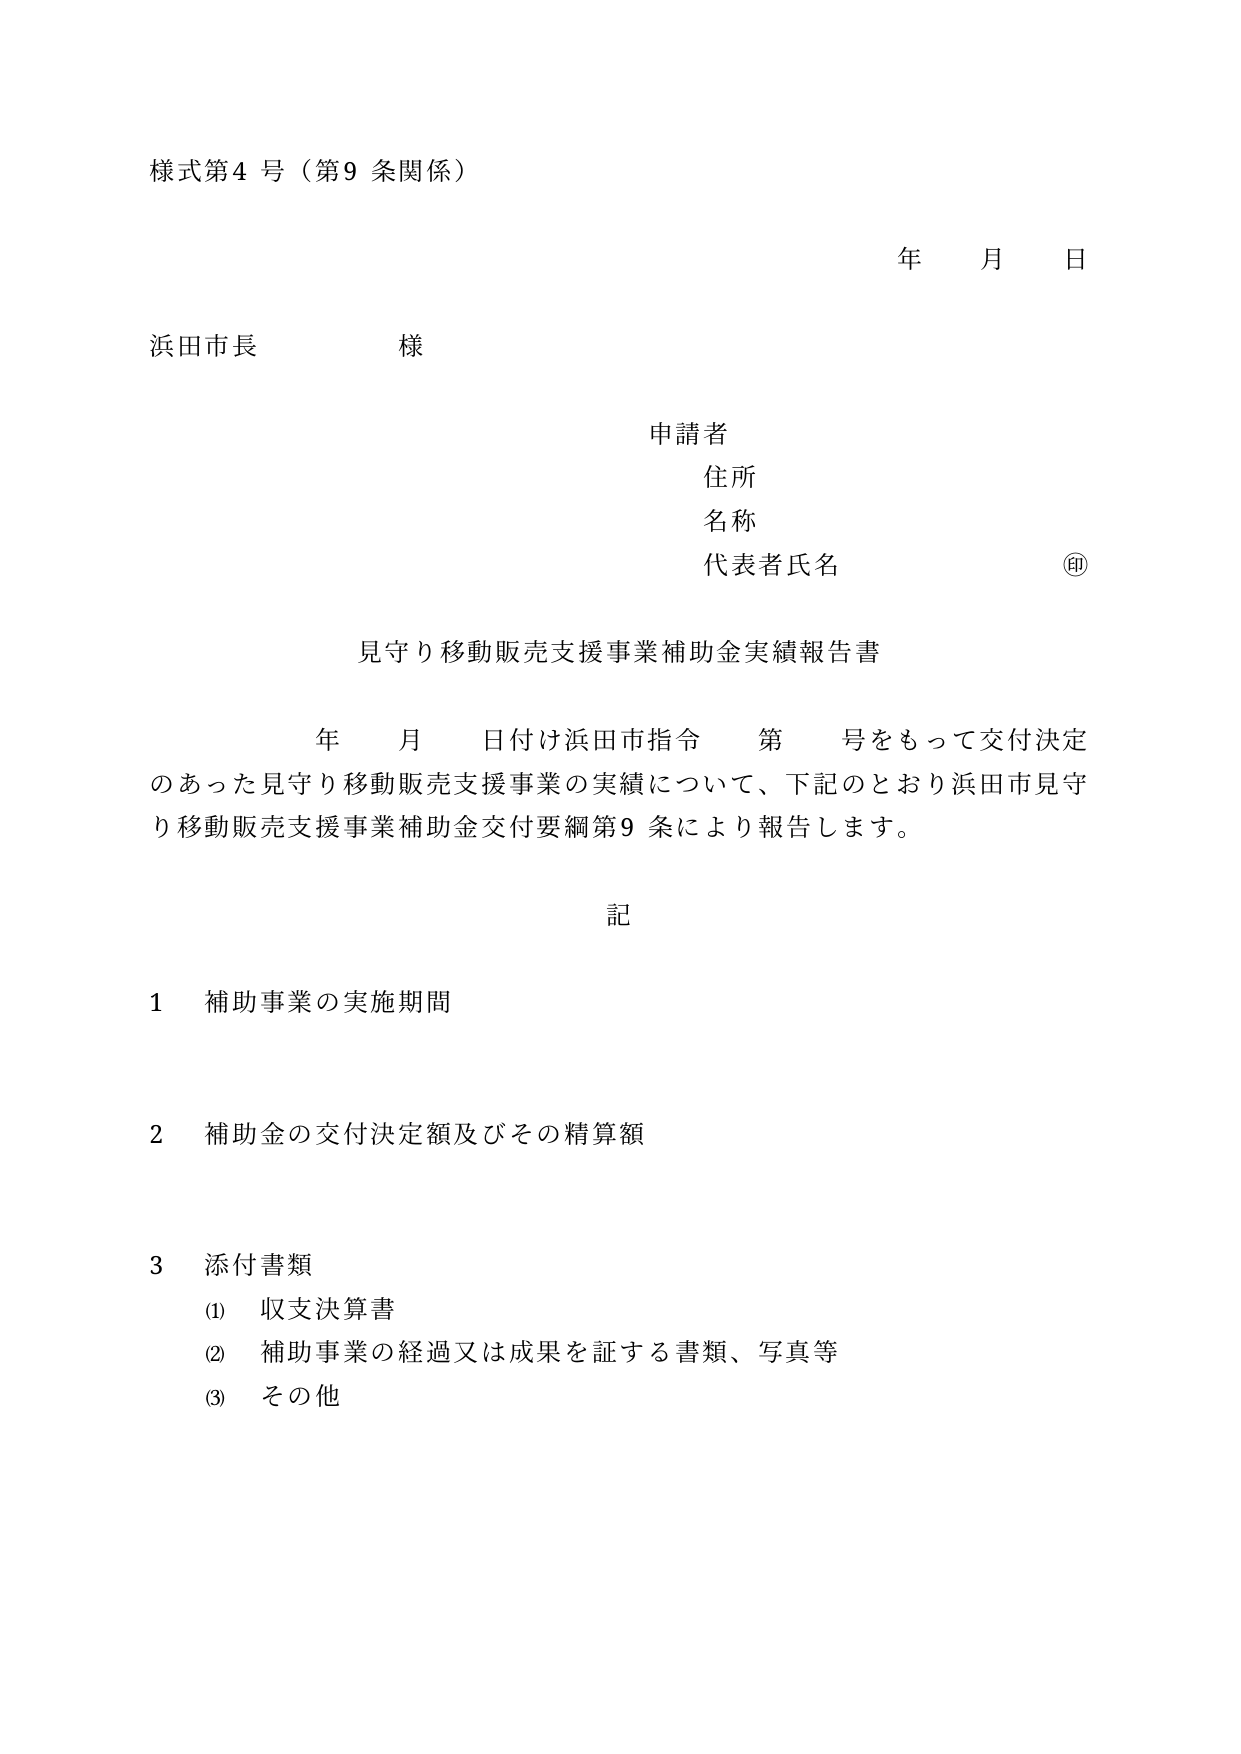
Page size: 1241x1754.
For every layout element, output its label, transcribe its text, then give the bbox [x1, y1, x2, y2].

text 2 補助金の交付決定額及びその精算額 [149, 1111, 1091, 1154]
text 申請者 [149, 411, 1091, 454]
text ⑴ 収支決算書 [149, 1286, 1091, 1329]
text 記 [149, 892, 1091, 936]
text ⑵ 補助事業の経過又は成果を証する書類、写真等 [149, 1329, 1091, 1373]
text 1 補助事業の実施期間 [149, 979, 1091, 1023]
text 様式第4号（第9条関係） [149, 148, 1091, 192]
text 3 添付書類 [149, 1242, 1091, 1286]
text 浜田市長 様 [149, 323, 1091, 367]
text 代表者氏名 ㊞ [149, 542, 1091, 586]
text ⑶ その他 [149, 1373, 1091, 1417]
text 名称 [149, 498, 1091, 542]
text 見守り移動販売支援事業補助金実績報告書 [149, 629, 1091, 673]
text 住所 [149, 454, 1091, 498]
text 年 月 日付け浜田市指令 第 号をもって交付決定のあった見守り移動販売支援事業の実績について、下記のとおり浜田市見守り移動販売支援事業補助金交付要綱第9条により報告します。 [149, 717, 1091, 848]
text 年 月 日 [149, 236, 1091, 279]
